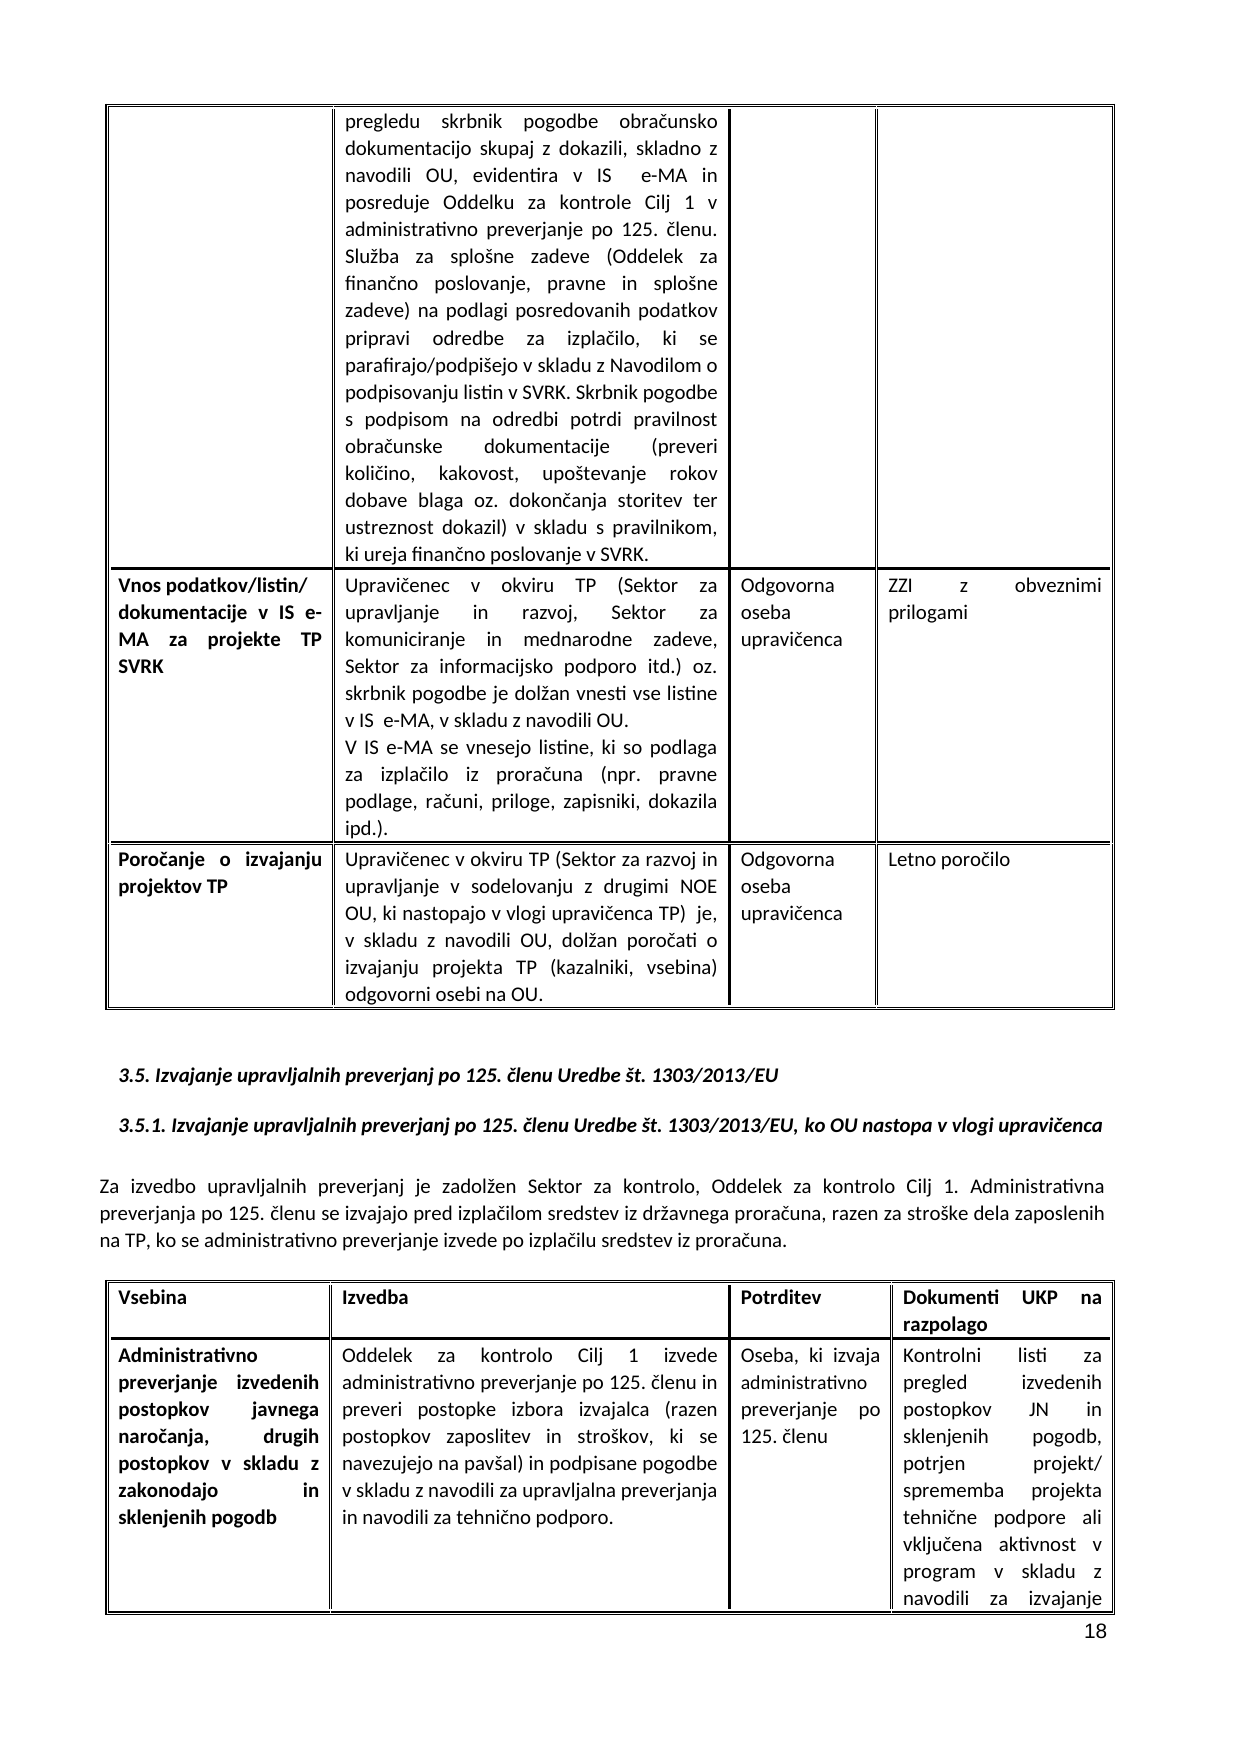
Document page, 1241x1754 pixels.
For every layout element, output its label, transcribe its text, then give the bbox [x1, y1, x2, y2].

table_cell ZZI z obveznimi prilogami [878, 567, 1112, 841]
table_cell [334, 107, 729, 567]
subtitle 3.5.1. Izvajanje upravljalnih preverjanj po 125. členu Uredbe št. 1303/2013/EU, ko OU nastopa v vlogi upravičenca [118, 1113, 1107, 1138]
subtitle 3.5. Izvajanje upravljalnih preverjanj po 125. členu Uredbe št. 1303/2013/EU [118, 1062, 1107, 1088]
text Za izvedbo upravljalnih preverjanj je zadolžen Sektor za kontrolo, Oddelek za kontrolo Cilj 1. Administrativna preverjanja po 125. členu se izvajajo pred izplačilom sredstev iz državnega proračuna, razen za stroške dela zaposlenih na TP, ko se administrativno preverjanje izvede po izplačilu sredstev iz proračuna. [99, 1171, 1107, 1253]
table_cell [331, 1340, 729, 1611]
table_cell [109, 1337, 331, 1611]
table_cell Odgovorna oseba upravičenca [731, 570, 875, 841]
table_cell Poročanje o izvajanju projektov TP [109, 841, 333, 1007]
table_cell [109, 107, 333, 567]
table_cell Vnos podatkov/listin/ dokumentacije v IS e-MA za projekte TP SVRK [109, 567, 332, 841]
table_header Dokumenti UKP na razpolago [892, 1283, 1112, 1337]
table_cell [729, 1340, 892, 1611]
table_cell Upravičenec v okviru TP (Sektor za upravljanje in razvoj, Sektor za komuniciranje in mednarodne zadeve, Sektor za informacijsko podporo itd.) oz. skrbnik pogodbe je dolžan vnesti vse listine v IS e-MA, v skladu z navodili OU. V IS e-MA se vnesejo listine, ki so podlaga za izplačilo iz proračuna (npr. pravne podlage, računi, priloge, zapisniki, dokazila ipd.). [335, 570, 728, 841]
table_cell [877, 107, 1112, 567]
table_cell Odgovorna oseba upravičenca [729, 845, 877, 1007]
table_cell Letno poročilo [877, 841, 1112, 1007]
table_header Izvedba [331, 1283, 729, 1337]
table_cell Upravičenec v okviru TP (Sektor za razvoj in upravljanje v sodelovanju z drugimi NOE OU, ki nastopajo v vlogi upravičenca TP) je, v skladu z navodili OU, dolžan poročati o izvajanju projekta TP (kazalniki, vsebina) odgovorni osebi na OU. [334, 845, 729, 1007]
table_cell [892, 1337, 1112, 1611]
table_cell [729, 107, 877, 567]
table_header Vsebina [109, 1283, 331, 1337]
table_header Potrditev [729, 1283, 892, 1337]
